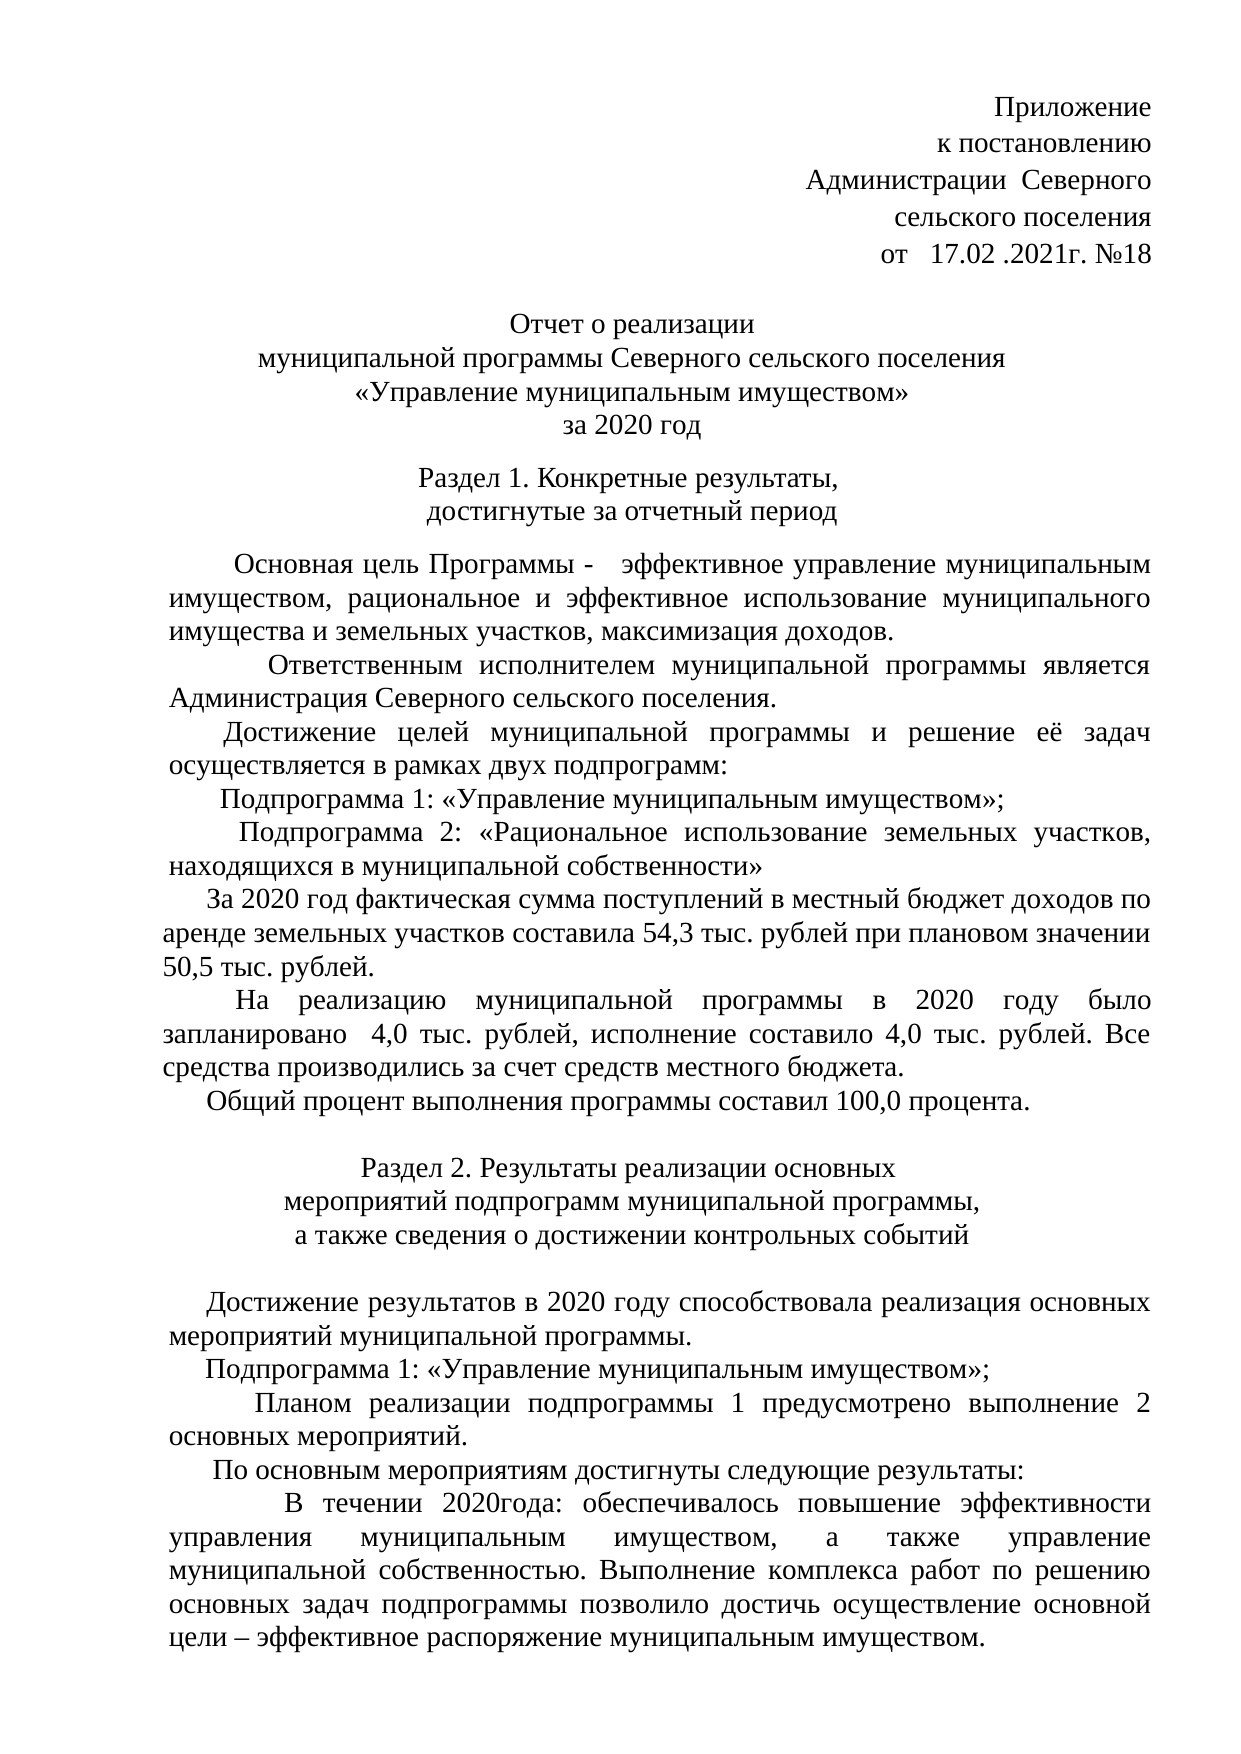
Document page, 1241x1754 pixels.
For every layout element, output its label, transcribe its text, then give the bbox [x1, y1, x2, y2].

text Ответственным исполнителем муниципальной программы является Администрация Северного сельского поселения. [168, 647, 1152, 714]
text Раздел 2. Результаты реализации основных мероприятий подпрограмм муниципальной программы, [112, 1150, 1152, 1217]
text Подпрограмма 1: «Управление муниципальным имуществом»; [168, 1351, 1152, 1385]
text Общий процент выполнения программы составил 100,0 процента. [162, 1083, 1152, 1116]
text Администрации Северного [168, 162, 1152, 196]
text Достижение результатов в 2020 году способствовала реализация основных мероприятий муниципальной программы. [168, 1284, 1152, 1351]
text В течении 2020года: обеспечивалось повышение эффективности управления муниципальным имуществом, а также управление муниципальной собственностью. Выполнение комплекса работ по решению основных задач подпрограммы позволило достичь осуществление основной цели – эффективное распоряжение муниципальным имуществом. [168, 1485, 1152, 1653]
text Отчет о реализации [112, 307, 1152, 340]
text Подпрограмма 1: «Управление муниципальным имуществом»; [168, 781, 1152, 814]
text муниципальной программы Северного сельского поселения [112, 340, 1152, 374]
text На реализацию муниципальной программы в 2020 году было запланировано 4,0 тыс. рублей, исполнение составило 4,0 тыс. рублей. Все средства производились за счет средств местного бюджета. [162, 982, 1152, 1083]
text По основным мероприятиям достигнуты следующие результаты: [168, 1452, 1152, 1485]
text Подпрограмма 2: «Рациональное использование земельных участков, находящихся в муниципальной собственности» [168, 814, 1152, 882]
text сельского поселения [168, 199, 1152, 233]
text «Управление муниципальным имуществом» [112, 374, 1152, 407]
text Планом реализации подпрограммы 1 предусмотрено выполнение 2 основных мероприятий. [168, 1385, 1152, 1452]
text Основная цель Программы - эффективное управление муниципальным имуществом, рациональное и эффективное использование муниципального имущества и земельных участков, максимизация доходов. [168, 546, 1152, 647]
text Приложение [112, 89, 1152, 122]
text за 2020 год [112, 407, 1152, 441]
text а также сведения о достижении контрольных событий [112, 1217, 1152, 1251]
text от 17.02 .2021г. №18 [168, 236, 1152, 270]
text Достижение целей муниципальной программы и решение её задач осуществляется в рамках двух подпрограмм: [168, 714, 1152, 781]
text Раздел 1. Конкретные результаты, достигнутые за отчетный период [112, 460, 1152, 527]
text к постановлению [168, 126, 1152, 159]
text За 2020 год фактическая сумма поступлений в местный бюджет доходов по аренде земельных участков составила 54,3 тыс. рублей при плановом значении 50,5 тыс. рублей. [162, 882, 1152, 982]
